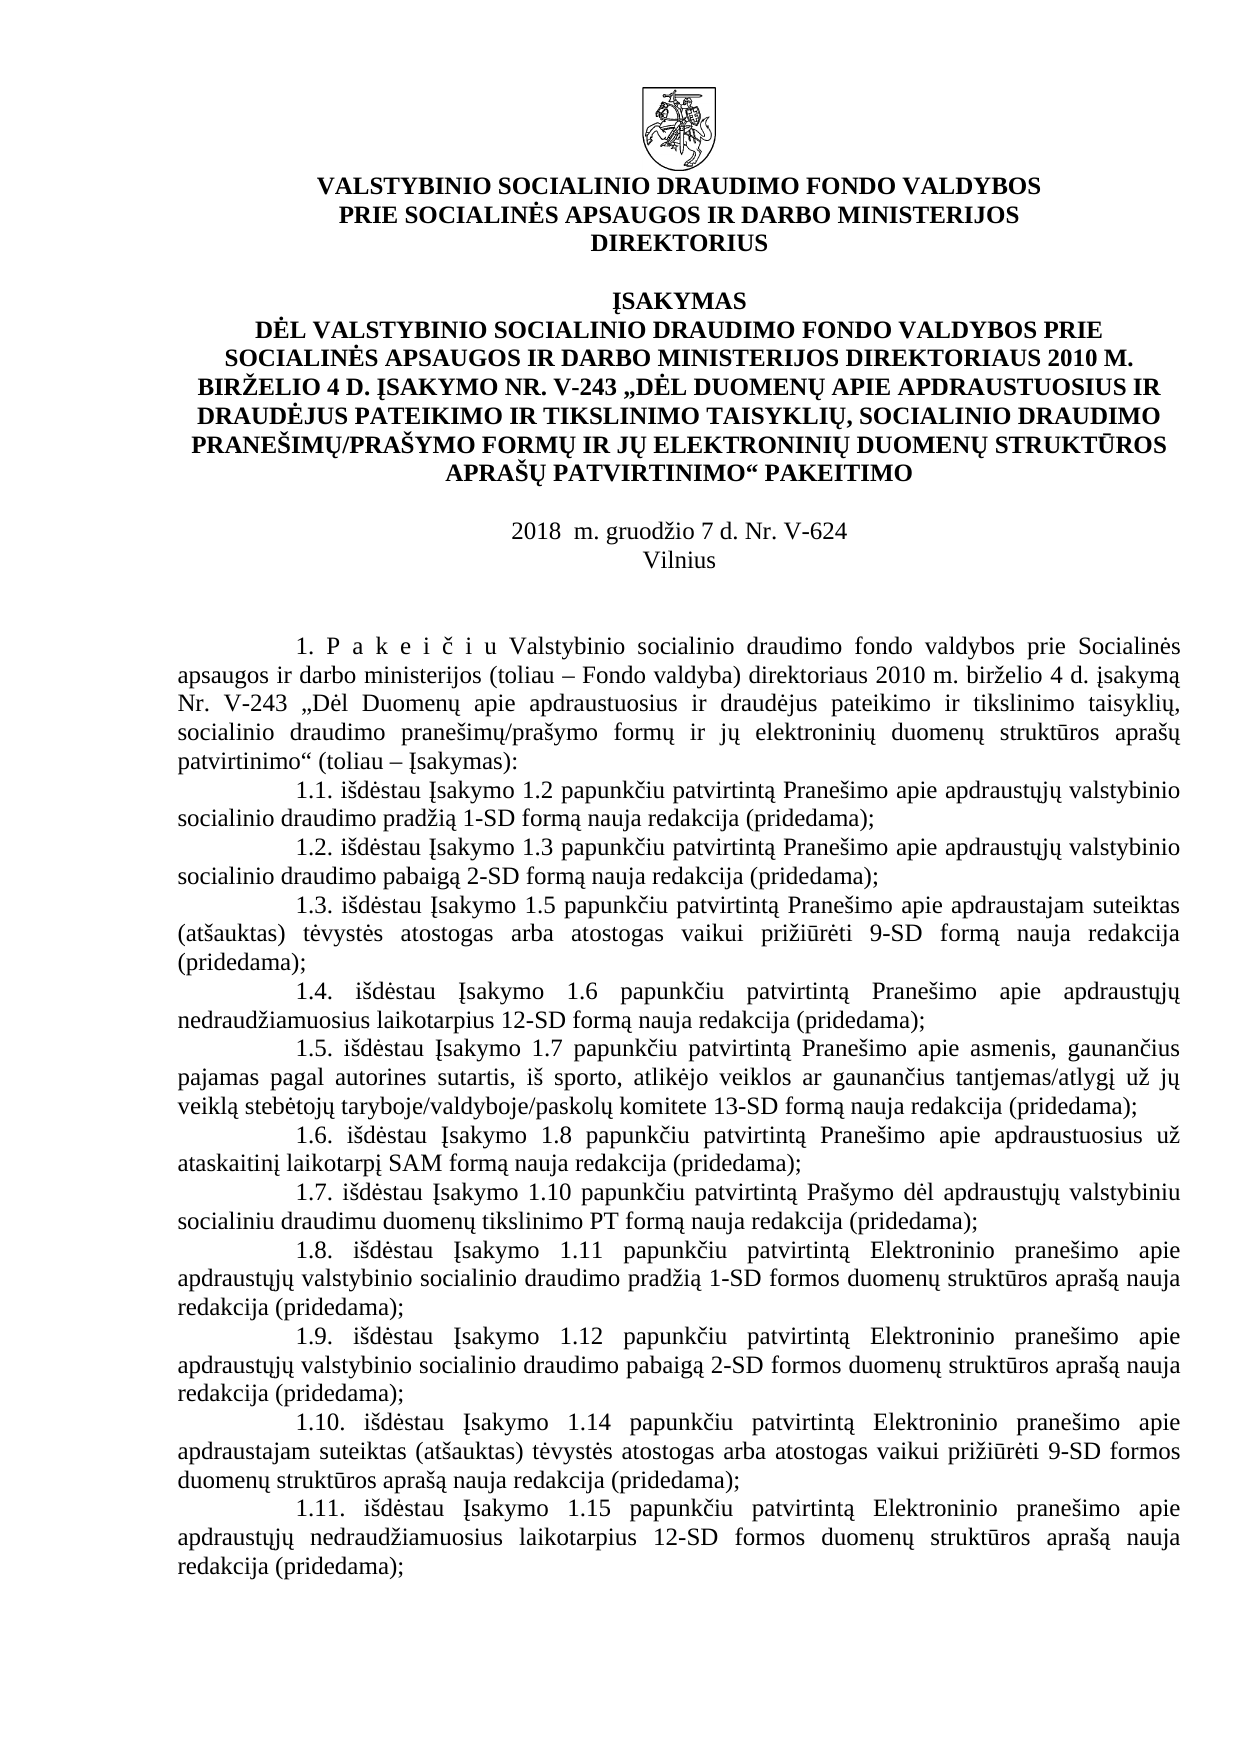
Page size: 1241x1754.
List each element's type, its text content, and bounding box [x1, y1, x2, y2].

text 1.2. išdėstau Įsakymo 1.3 papunkčiu patvirtintą Pranešimo apie apdraustųjų valstybinio socialinio draudimo pabaigą 2-SD formą nauja redakcija (pridedama); [177, 832, 1181, 890]
picture [642, 87, 716, 171]
text 1.10. išdėstau Įsakymo 1.14 papunkčiu patvirtintą Elektroninio pranešimo apie apdraustajam suteiktas (atšauktas) tėvystės atostogas arba atostogas vaikui prižiūrėti 9-SD formos duomenų struktūros aprašą nauja redakcija (pridedama); [177, 1407, 1181, 1493]
text DIREKTORIUS [177, 228, 1181, 257]
text 1.4. išdėstau Įsakymo 1.6 papunkčiu patvirtintą Pranešimo apie apdraustųjų nedraudžiamuosius laikotarpius 12-SD formą nauja redakcija (pridedama); [177, 976, 1181, 1033]
text Vilnius [177, 545, 1181, 573]
text 1.6. išdėstau Įsakymo 1.8 papunkčiu patvirtintą Pranešimo apie apdraustuosius už ataskaitinį laikotarpį SAM formą nauja redakcija (pridedama); [177, 1120, 1181, 1177]
text PRIE SOCIALINĖS APSAUGOS IR DARBO MINISTERIJOS [177, 200, 1181, 228]
text 1.8. išdėstau Įsakymo 1.11 papunkčiu patvirtintą Elektroninio pranešimo apie apdraustųjų valstybinio socialinio draudimo pradžią 1-SD formos duomenų struktūros aprašą nauja redakcija (pridedama); [177, 1235, 1181, 1321]
text 1.7. išdėstau Įsakymo 1.10 papunkčiu patvirtintą Prašymo dėl apdraustųjų valstybiniu socialiniu draudimu duomenų tikslinimo PT formą nauja redakcija (pridedama); [177, 1177, 1181, 1235]
text 2018 m. gruodžio 7 d. Nr. V-624 [177, 516, 1181, 545]
text ĮSAKYMAS [177, 286, 1181, 315]
text VALSTYBINIO SOCIALINIO DRAUDIMO FONDO VALDYBOS [177, 171, 1181, 200]
text 1.1. išdėstau Įsakymo 1.2 papunkčiu patvirtintą Pranešimo apie apdraustųjų valstybinio socialinio draudimo pradžią 1-SD formą nauja redakcija (pridedama); [177, 775, 1181, 832]
text 1.9. išdėstau Įsakymo 1.12 papunkčiu patvirtintą Elektroninio pranešimo apie apdraustųjų valstybinio socialinio draudimo pabaigą 2-SD formos duomenų struktūros aprašą nauja redakcija (pridedama); [177, 1321, 1181, 1407]
text 1.3. išdėstau Įsakymo 1.5 papunkčiu patvirtintą Pranešimo apie apdraustajam suteiktas (atšauktas) tėvystės atostogas arba atostogas vaikui prižiūrėti 9-SD formą nauja redakcija (pridedama); [177, 890, 1181, 976]
text 1. P a k e i č i u Valstybinio socialinio draudimo fondo valdybos prie Socialinės apsaugos ir darbo ministerijos (toliau – Fondo valdyba) direktoriaus 2010 m. birželio 4 d. įsakymą Nr. V-243 „Dėl Duomenų apie apdraustuosius ir draudėjus pateikimo ir tikslinimo taisyklių, socialinio draudimo pranešimų/prašymo formų ir jų elektroninių duomenų struktūros aprašų patvirtinimo“ (toliau – Įsakymas): [177, 631, 1181, 775]
text 1.11. išdėstau Įsakymo 1.15 papunkčiu patvirtintą Elektroninio pranešimo apie apdraustųjų nedraudžiamuosius laikotarpius 12-SD formos duomenų struktūros aprašą nauja redakcija (pridedama); [177, 1493, 1181, 1580]
text 1.5. išdėstau Įsakymo 1.7 papunkčiu patvirtintą Pranešimo apie asmenis, gaunančius pajamas pagal autorines sutartis, iš sporto, atlikėjo veiklos ar gaunančius tantjemas/atlygį už jų veiklą stebėtojų taryboje/valdyboje/paskolų komitete 13-SD formą nauja redakcija (pridedama); [177, 1033, 1181, 1120]
text DĖL Valstybinio socialinio draudimo fondo valdybos prie Socialinės apsaugos ir darbo ministerijos direktoriaus 2010 m. birželio 4 d. įsakymo Nr. V-243 „Dėl Duomenų apie apdraustuosius ir draudėjus pateikimo ir tikslinimo taisyklių, socialinio draudimo pranešimų/prašymo formų ir jų elektroninių duomenų struktūros aprašų patvirtinimo“ pakeitimo [177, 315, 1181, 487]
